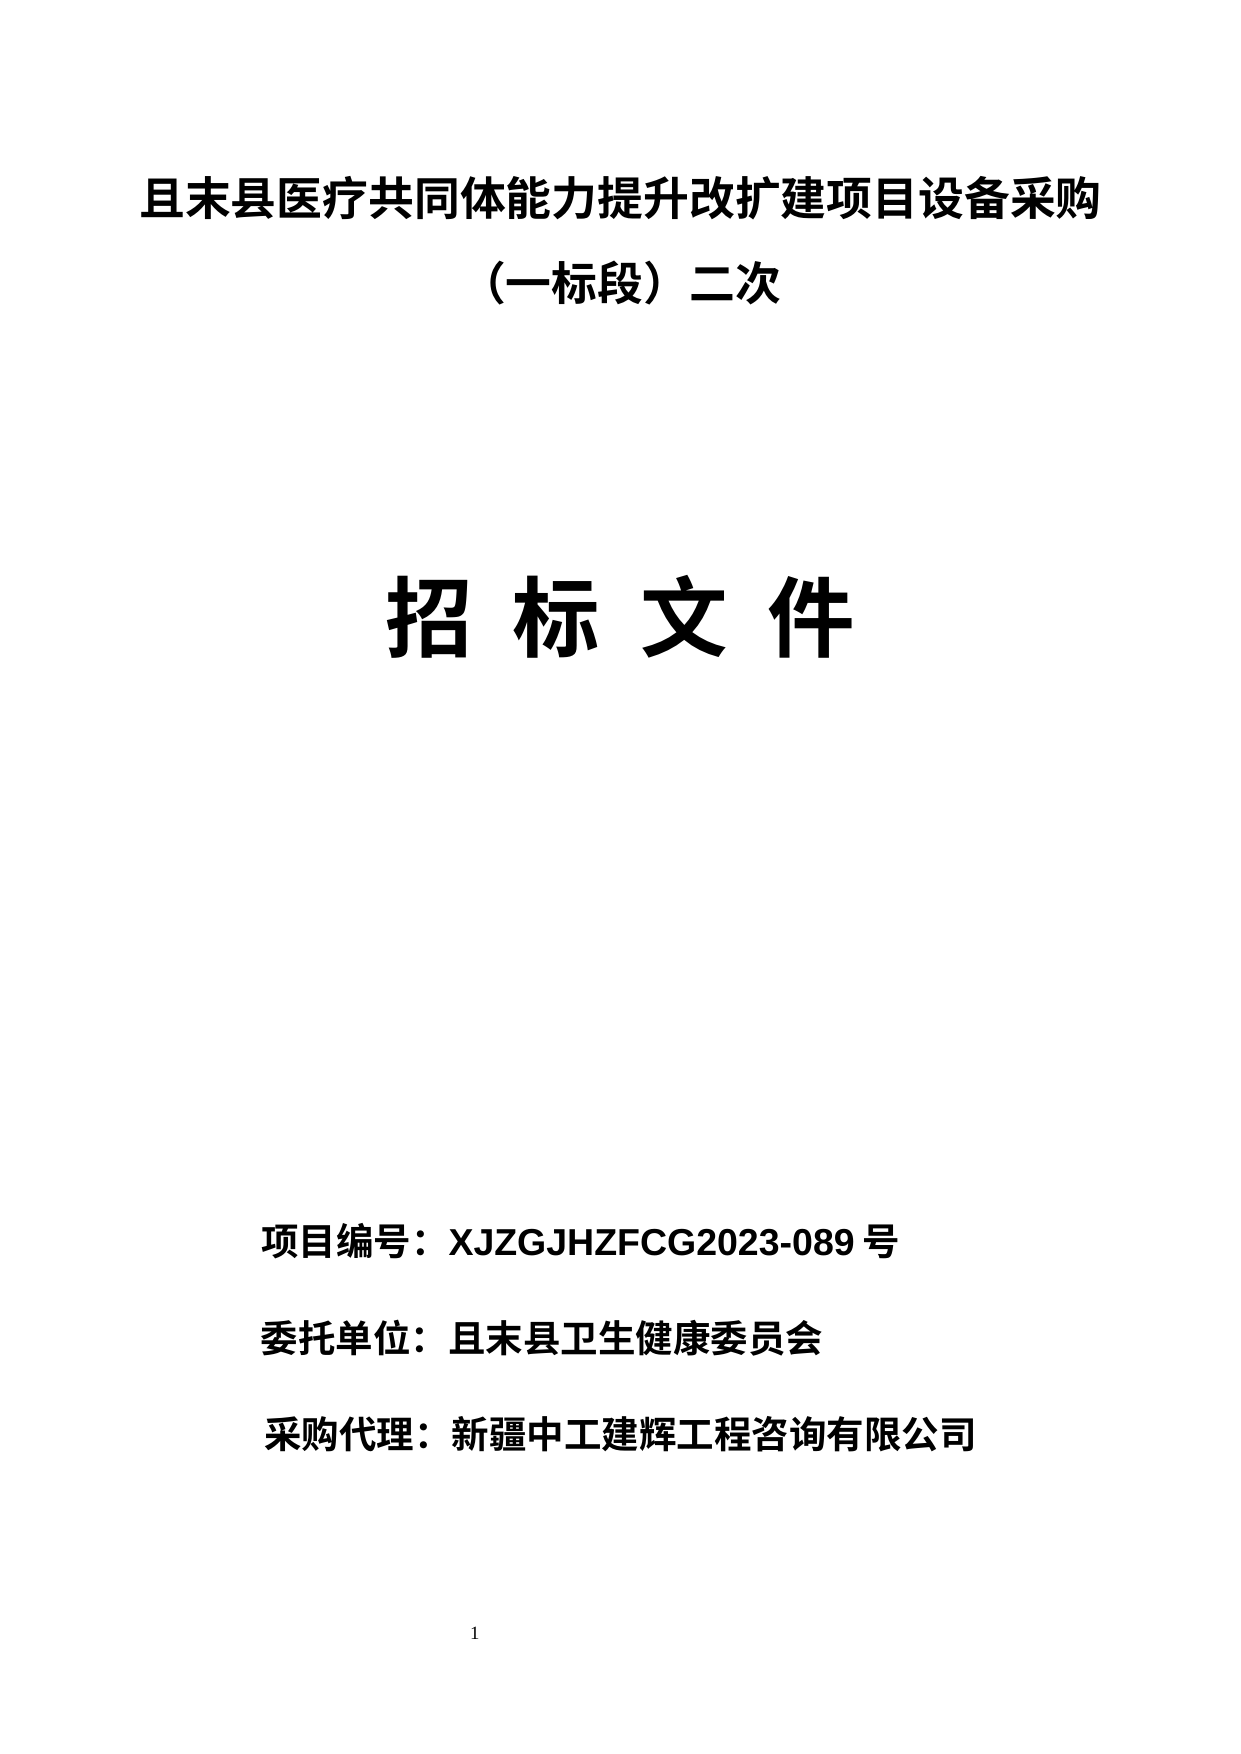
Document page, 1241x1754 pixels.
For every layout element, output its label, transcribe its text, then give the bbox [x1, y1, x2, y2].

text 招 标 文 件 [112, 548, 1128, 675]
text 委托单位：且末县卫生健康委员会 [261, 1309, 1128, 1363]
text 采购代理：新疆中工建辉工程咨询有限公司 [112, 1405, 1128, 1459]
text 项目编号：XJZGJHZFCG2023-089号 [112, 1212, 1128, 1266]
text 且末县医疗共同体能力提升改扩建项目设备采购（一标段）二次 [112, 153, 1128, 323]
